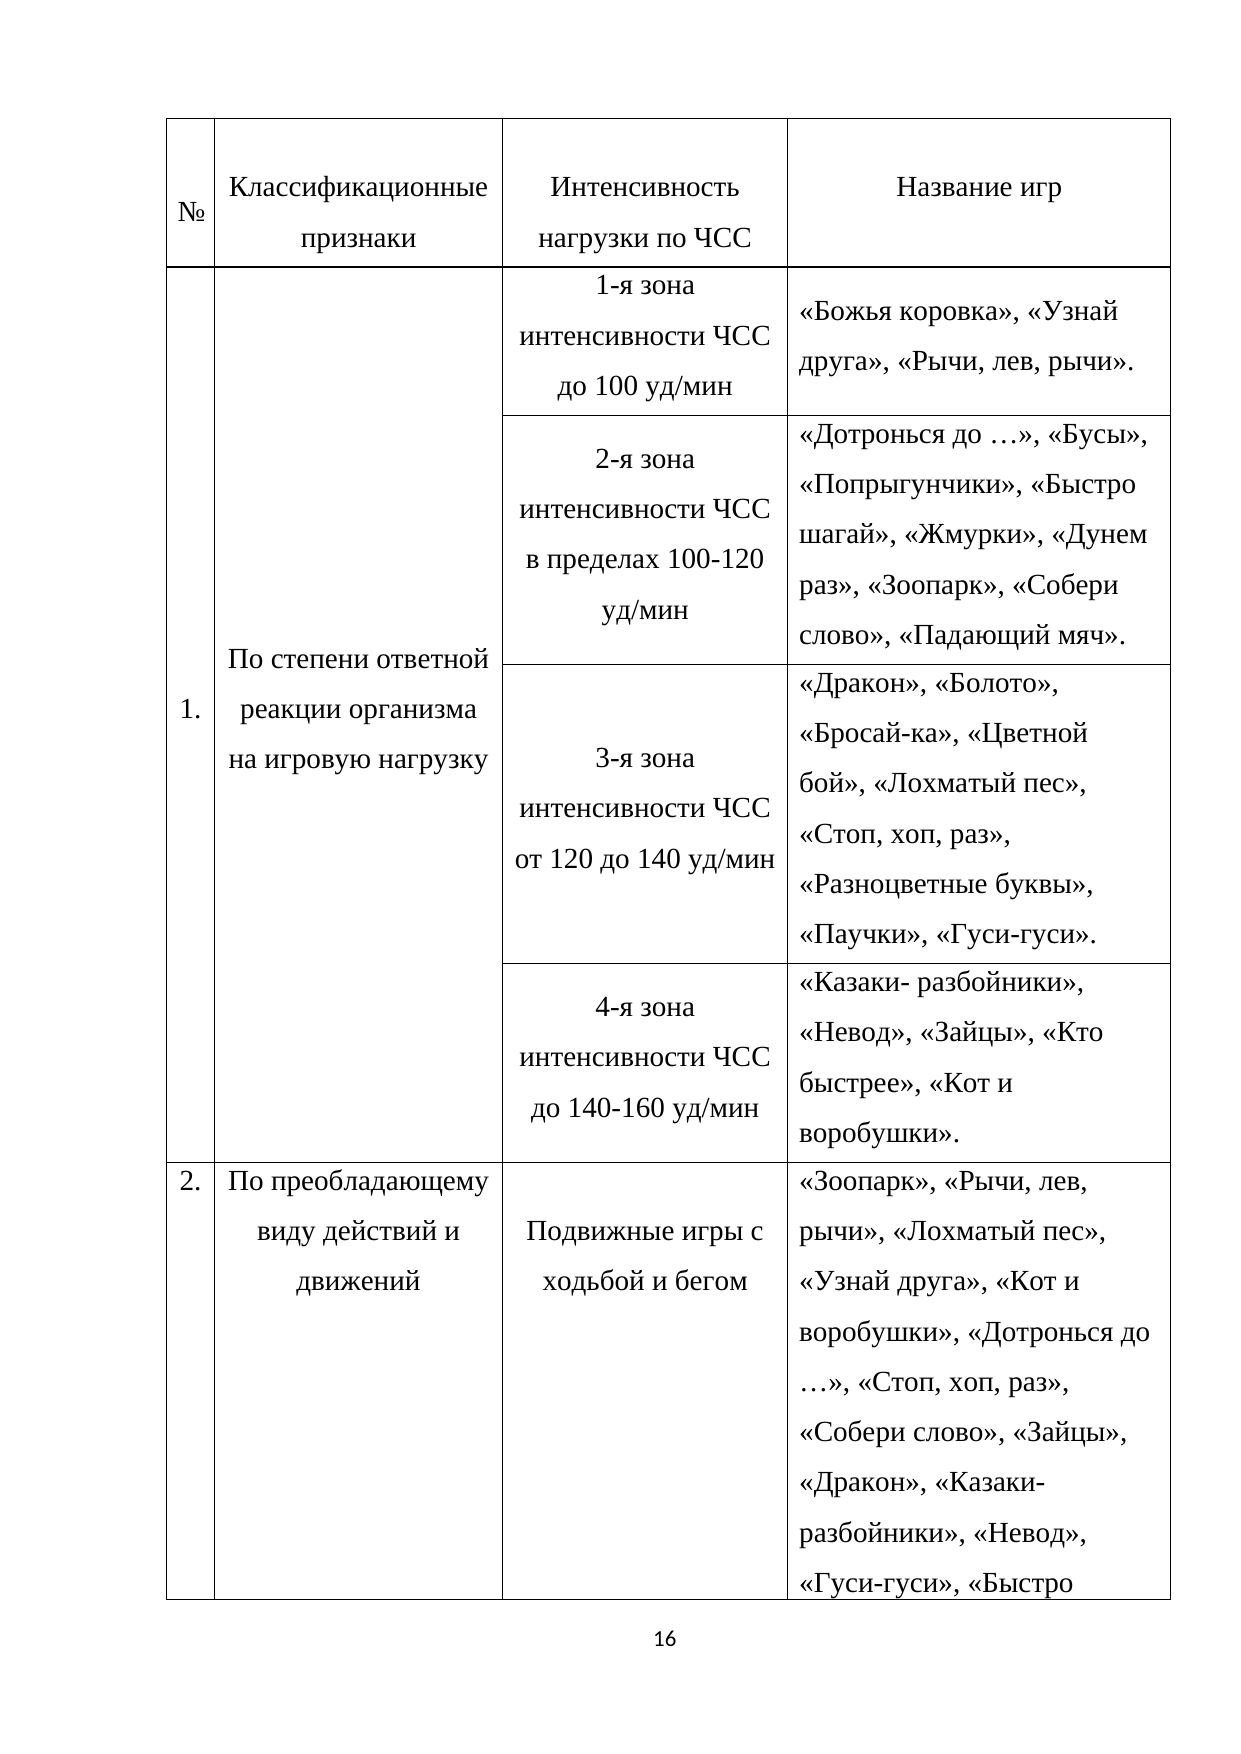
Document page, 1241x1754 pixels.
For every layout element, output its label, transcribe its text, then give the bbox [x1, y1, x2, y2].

table_cell 3-я зона интенсивности ЧСС от 120 до 140 уд/мин [503, 665, 787, 963]
table_cell 1. [167, 268, 214, 1162]
table_header № [167, 119, 214, 266]
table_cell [503, 1163, 787, 1599]
table_cell «Дракон», «Болото», «Бросай-ка», «Цветной бой», «Лохматый пес», «Стоп, хоп, раз», «Разноцветные буквы», «Паучки», «Гуси-гуси». [788, 665, 1170, 963]
table_cell 1-я зона интенсивности ЧСС до 100 уд/мин [503, 268, 787, 415]
table_header Интенсивность нагрузки по ЧСС [503, 119, 787, 266]
table_cell «Божья коровка», «Узнай друга», «Рычи, лев, рычи». [788, 268, 1170, 415]
table_header Классификационные признаки [215, 119, 502, 266]
table_header Название игр [788, 119, 1170, 266]
table_cell 2. [167, 1163, 214, 1599]
table_cell «Дотронься до …», «Бусы», «Попрыгунчики», «Быстро шагай», «Жмурки», «Дунем раз», «Зоопарк», «Собери слово», «Падающий мяч». [788, 416, 1170, 664]
table_cell По степени ответной реакции организма на игровую нагрузку [215, 268, 502, 1162]
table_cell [215, 1163, 502, 1599]
table_cell 2-я зона интенсивности ЧСС в пределах 100-120 уд/мин [503, 416, 787, 664]
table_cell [788, 1163, 1170, 1599]
table_cell «Казаки- разбойники», «Невод», «Зайцы», «Кто быстрее», «Кот и воробушки». [788, 964, 1170, 1162]
table_cell 4-я зона интенсивности ЧСС до 140-160 уд/мин [503, 964, 787, 1162]
